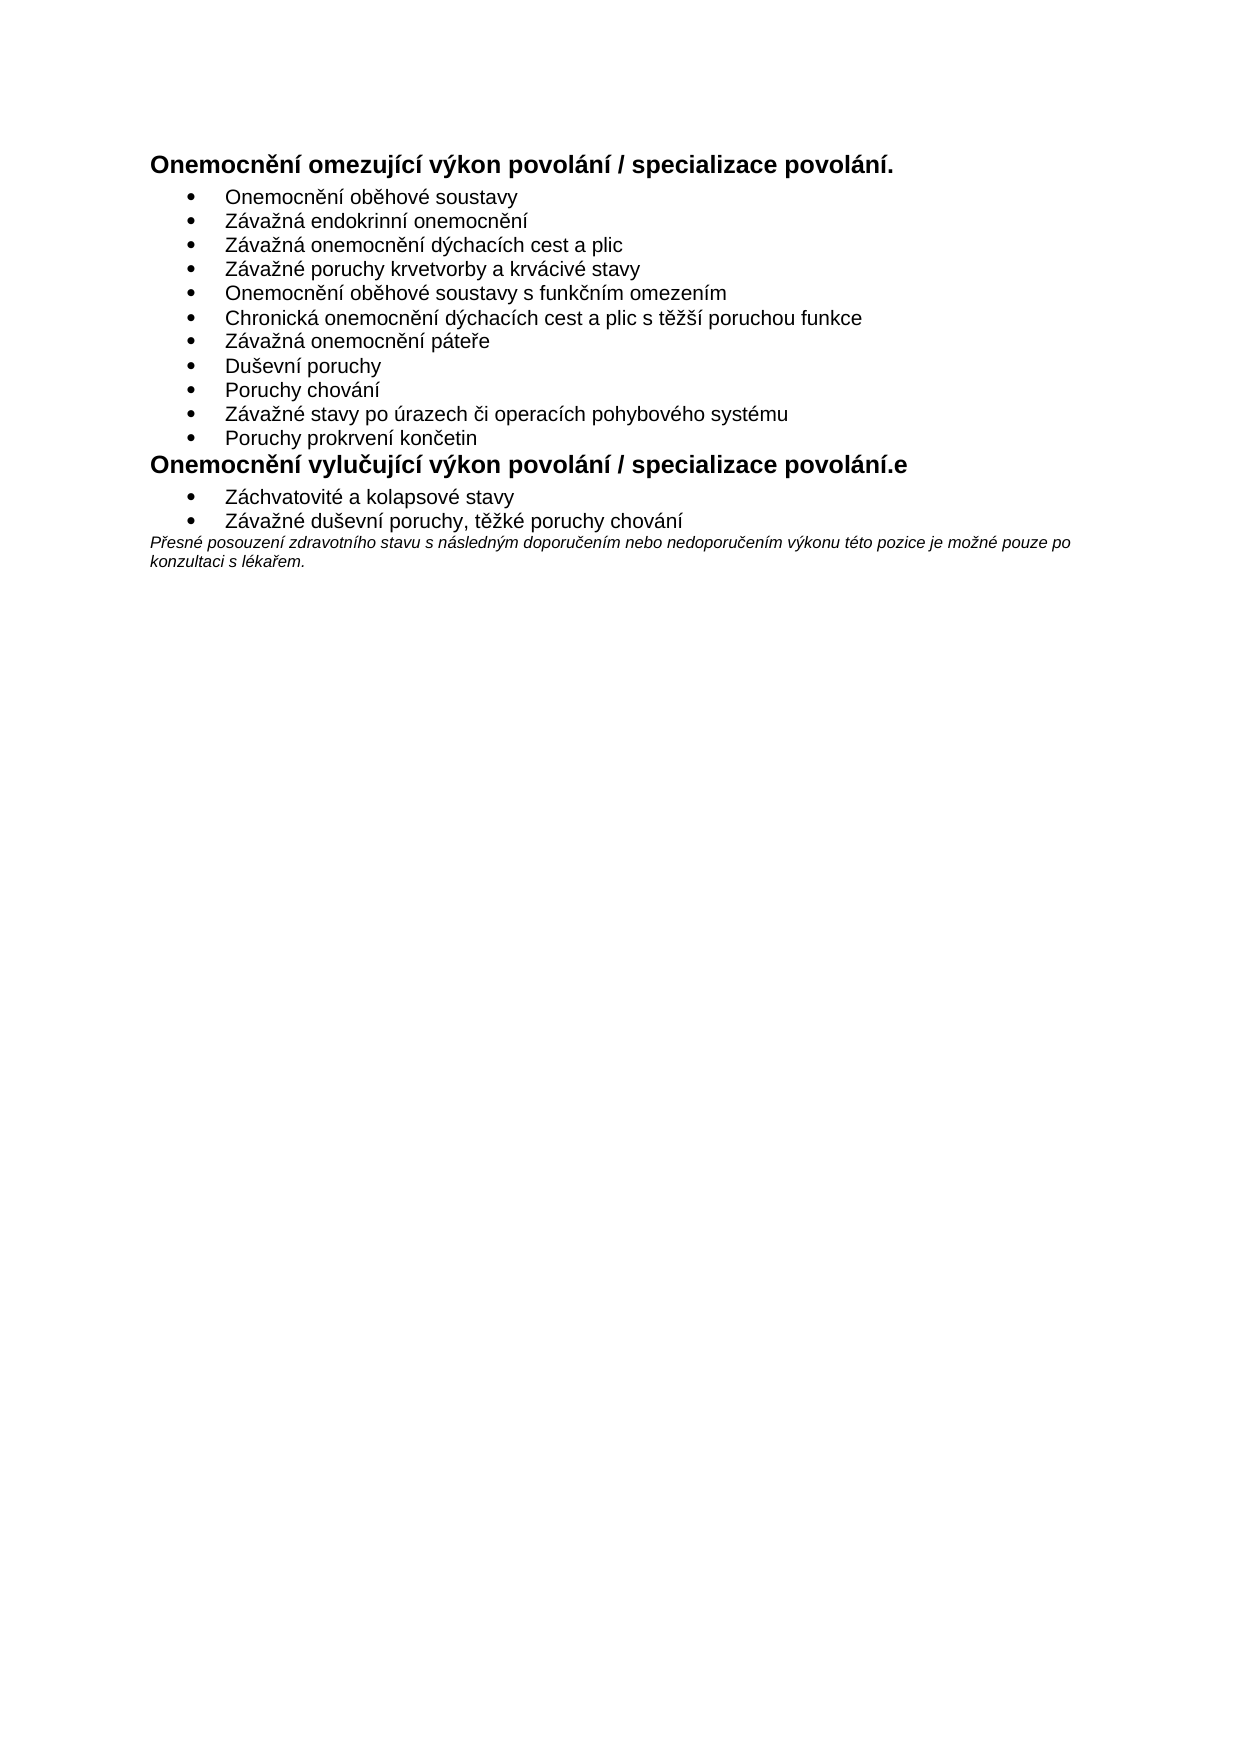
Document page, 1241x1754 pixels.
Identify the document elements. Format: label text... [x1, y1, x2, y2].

list Závažná endokrinní onemocnění [187, 209, 1090, 233]
subtitle Onemocnění vylučující výkon povolání / specializace povolání.e [150, 450, 1090, 478]
list Chronická onemocnění dýchacích cest a plic s těžší poruchou funkce [187, 305, 1090, 329]
list Závažné poruchy krvetvorby a krvácivé stavy [187, 257, 1090, 281]
list Poruchy prokrvení končetin [187, 426, 1090, 450]
text Přesné posouzení zdravotního stavu s následným doporučením nebo nedoporučením výkonu této pozice je možné pouze po konzultaci s lékařem. [150, 533, 1090, 571]
list Duševní poruchy [187, 353, 1090, 377]
list Závažná onemocnění dýchacích cest a plic [187, 233, 1090, 257]
list Poruchy chování [187, 377, 1090, 402]
subtitle Onemocnění omezující výkon povolání / specializace povolání. [150, 150, 1090, 179]
list Záchvatovité a kolapsové stavy [187, 485, 1090, 509]
list Onemocnění oběhové soustavy [187, 185, 1090, 209]
list Závažná onemocnění páteře [187, 329, 1090, 353]
list Závažné duševní poruchy, těžké poruchy chování [187, 509, 1090, 533]
list Onemocnění oběhové soustavy s funkčním omezením [187, 281, 1090, 305]
list Závažné stavy po úrazech či operacích pohybového systému [187, 402, 1090, 426]
